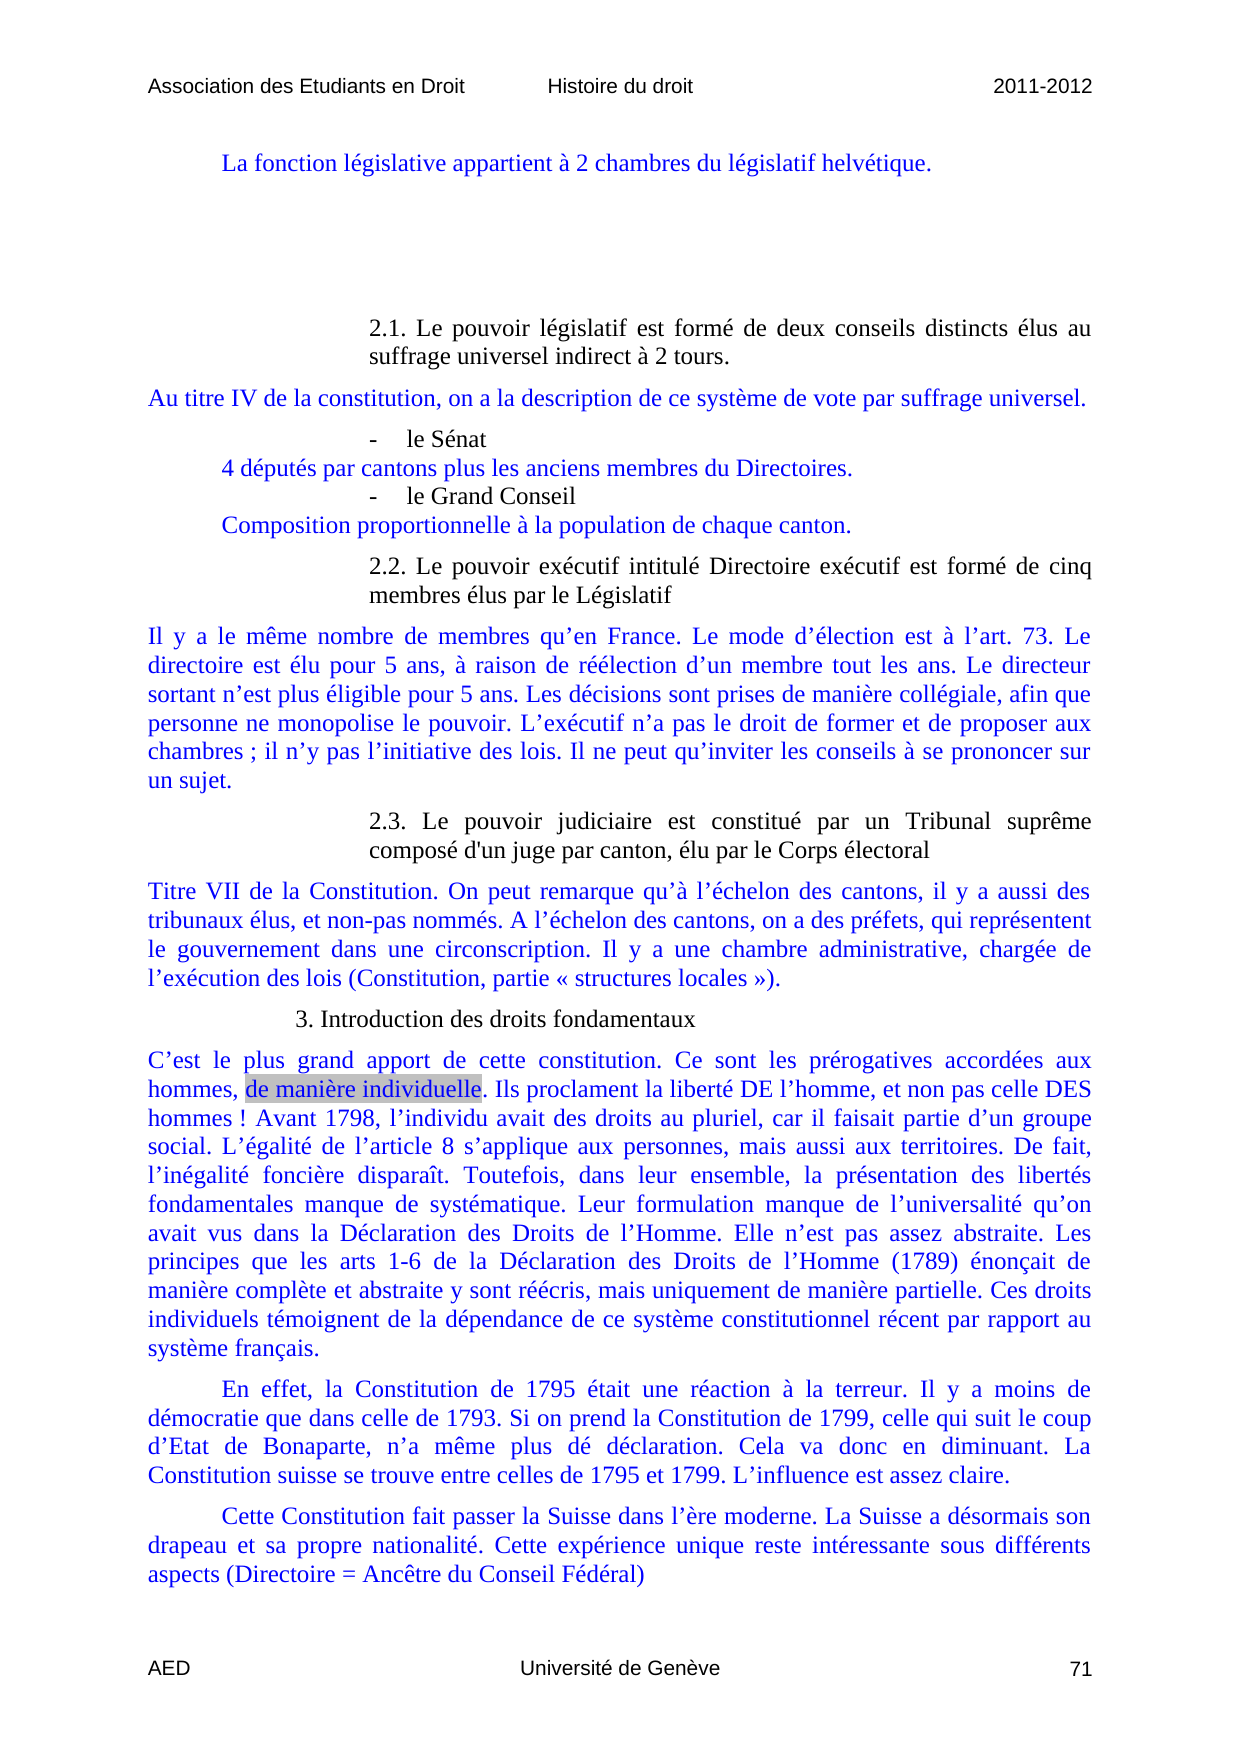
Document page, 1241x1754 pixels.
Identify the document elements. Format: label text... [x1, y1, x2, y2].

list 4 députés par cantons plus les anciens membres du Directoires. [148, 453, 1093, 481]
list le Sénat [369, 424, 1093, 453]
text C’est le plus grand apport de cette constitution. Ce sont les prérogatives accordées aux hommes, de manière individuelle. Ils proclament la liberté DE l’homme, et non pas celle DES hommes ! Avant 1798, l’individu avait des droits au pluriel, car il faisait partie d’un groupe social. L’égalité de l’article 8 s’applique aux personnes, mais aussi aux territoires. De fait, l’inégalité foncière disparaît. Toutefois, dans leur ensemble, la présentation des libertés fondamentales manque de systématique. Leur formulation manque de l’universalité qu’on avait vus dans la Déclaration des Droits de l’Homme. Elle n’est pas assez abstraite. Les principes que les arts 1-6 de la Déclaration des Droits de l’Homme (1789) énonçait de manière complète et abstraite y sont réécris, mais uniquement de manière partielle. Ces droits individuels témoignent de la dépendance de ce système constitutionnel récent par rapport au système français. [148, 1045, 1093, 1361]
list le Grand Conseil [369, 481, 1093, 510]
text La fonction législative appartient à 2 chambres du législatif helvétique. [148, 148, 1093, 176]
text En effet, la Constitution de 1795 était une réaction à la terreur. Il y a moins de démocratie que dans celle de 1793. Si on prend la Constitution de 1799, celle qui suit le coup d’Etat de Bonaparte, n’a même plus dé déclaration. Cela va donc en diminuant. La Constitution suisse se trouve entre celles de 1795 et 1799. L’influence est assez claire. [148, 1374, 1093, 1489]
text 2.2. Le pouvoir exécutif intitulé Directoire exécutif est formé de cinq membres élus par le Législatif [369, 551, 1093, 609]
text Cette Constitution fait passer la Suisse dans l’ère moderne. La Suisse a désormais son drapeau et sa propre nationalité. Cette expérience unique reste intéressante sous différents aspects (Directoire = Ancêtre du Conseil Fédéral) [148, 1501, 1093, 1588]
text 2.3. Le pouvoir judiciaire est constitué par un Tribunal suprême composé d'un juge par canton, élu par le Corps électoral [369, 806, 1093, 864]
text Titre VII de la Constitution. On peut remarque qu’à l’échelon des cantons, il y a aussi des tribunaux élus, et non-pas nommés. A l’échelon des cantons, on a des préfets, qui représentent le gouvernement dans une circonscription. Il y a une chambre administrative, chargée de l’exécution des lois (Constitution, partie « structures locales »). [148, 876, 1093, 991]
text 2.1. Le pouvoir législatif est formé de deux conseils distincts élus au suffrage universel indirect à 2 tours. [369, 313, 1093, 370]
text 3. Introduction des droits fondamentaux [221, 1004, 1093, 1033]
text Il y a le même nombre de membres qu’en France. Le mode d’élection est à l’art. 73. Le directoire est élu pour 5 ans, à raison de réélection d’un membre tout les ans. Le directeur sortant n’est plus éligible pour 5 ans. Les décisions sont prises de manière collégiale, afin que personne ne monopolise le pouvoir. L’exécutif n’a pas le droit de former et de proposer aux chambres ; il n’y pas l’initiative des lois. Il ne peut qu’inviter les conseils à se prononcer sur un sujet. [148, 621, 1093, 794]
text Au titre IV de la constitution, on a la description de ce système de vote par suffrage universel. [148, 383, 1093, 411]
list Composition proportionnelle à la population de chaque canton. [221, 510, 1093, 539]
